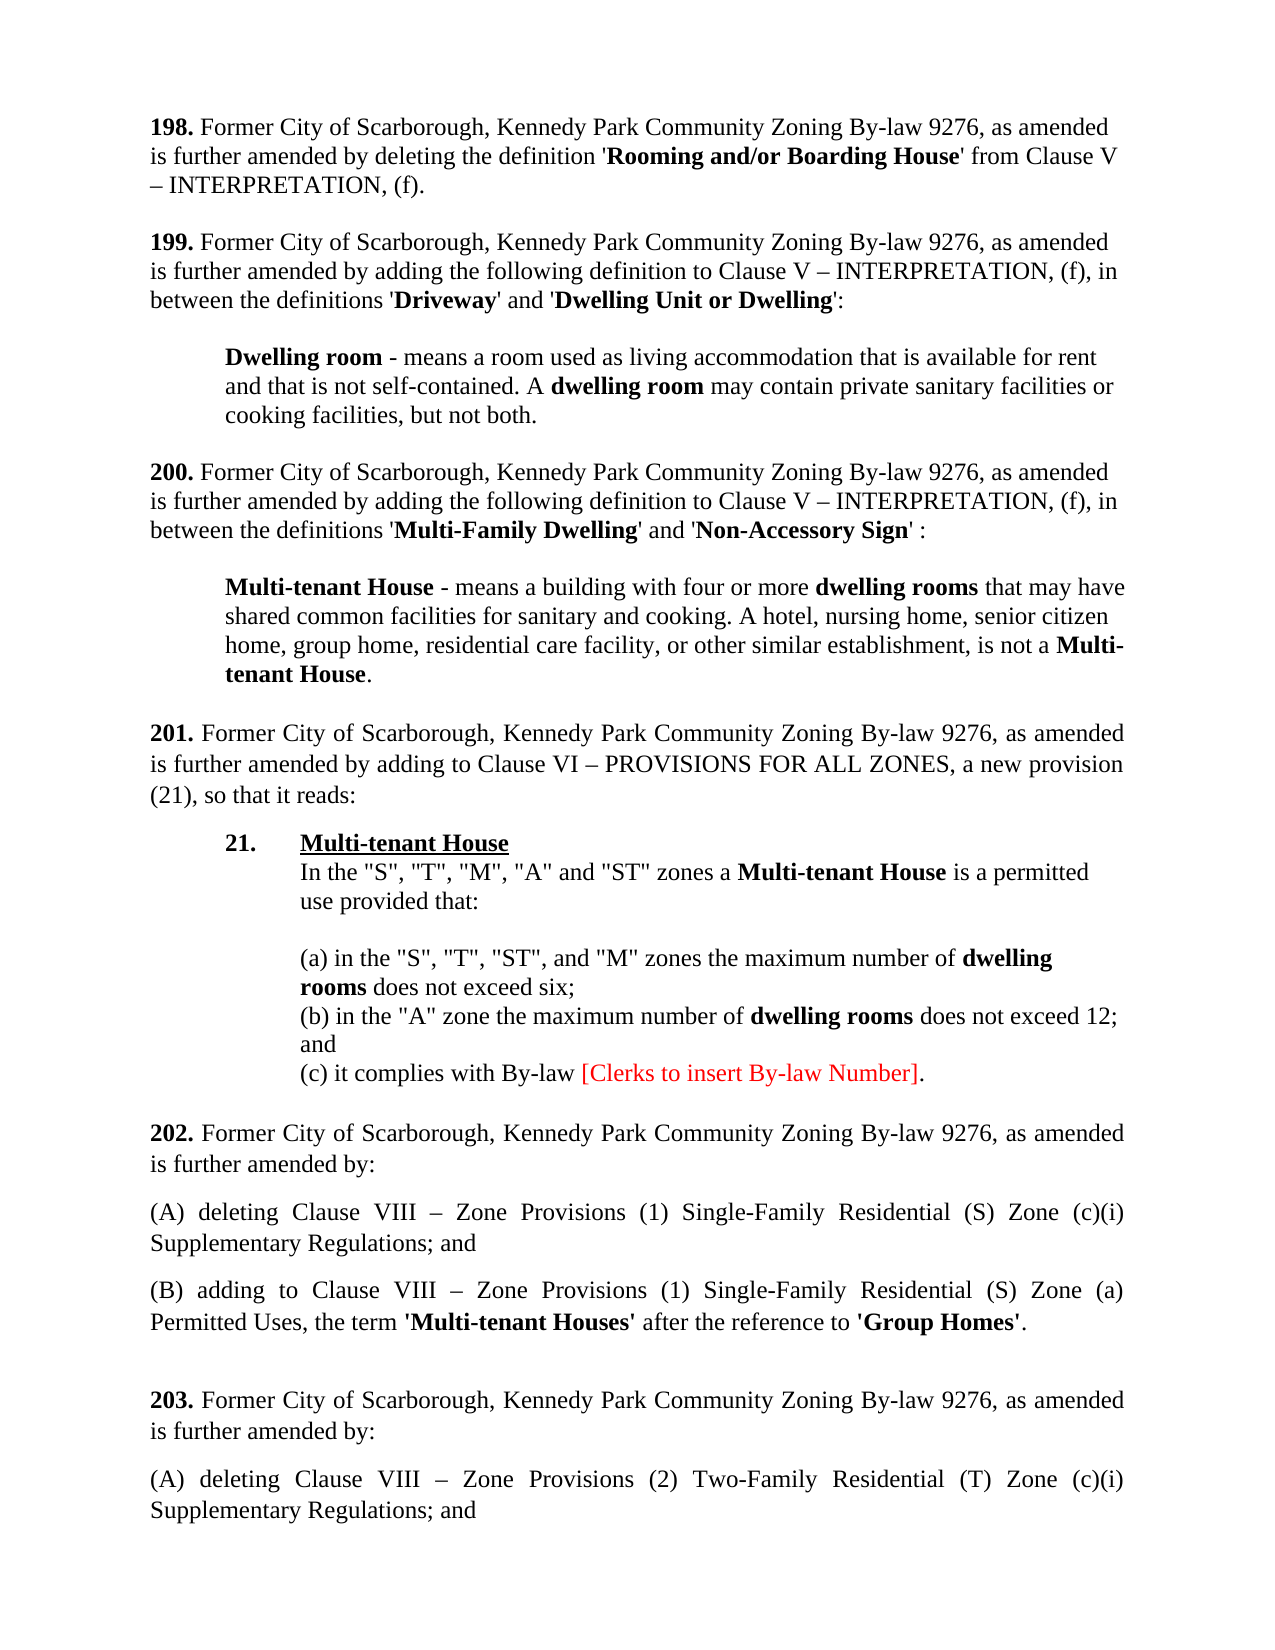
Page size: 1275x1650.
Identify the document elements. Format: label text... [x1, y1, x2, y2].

text 201. Former City of Scarborough, Kennedy Park Community Zoning By-law 9276, as amended is further amended by adding to Clause VI – PROVISIONS FOR ALL ZONES, a new provision (21), so that it reads: [150, 718, 1125, 809]
text (c) it complies with By-law [Clerks to insert By-law Number]. [300, 1058, 1125, 1087]
text (A) deleting Clause VIII – Zone Provisions (2) Two-Family Residential (T) Zone (c)(i) Supplementary Regulations; and [150, 1464, 1125, 1524]
text (B) adding to Clause VIII – Zone Provisions (1) Single-Family Residential (S) Zone (a) Permitted Uses, the term 'Multi-tenant Houses' after the reference to 'Group Homes'. [150, 1276, 1125, 1335]
text (A) deleting Clause VIII – Zone Provisions (1) Single-Family Residential (S) Zone (c)(i) Supplementary Regulations; and [150, 1197, 1125, 1257]
text 202. Former City of Scarborough, Kennedy Park Community Zoning By-law 9276, as amended is further amended by: [150, 1118, 1125, 1178]
text In the "S", "T", "M", "A" and "ST" zones a Multi-tenant House is a permitted use provided that: [300, 857, 1125, 914]
text 200. Former City of Scarborough, Kennedy Park Community Zoning By-law 9276, as amended is further amended by adding the following definition to Clause V – INTERPRETATION, (f), in between the definitions 'Multi-Family Dwelling' and 'Non-Accessory Sign' : [150, 457, 1125, 544]
text 21. Multi-tenant House [150, 828, 1125, 857]
text Multi-tenant House - means a building with four or more dwelling rooms that may have shared common facilities for sanitary and cooking. A hotel, nursing home, senior citizen home, group home, residential care facility, or other similar establishment, is not a Multi-tenant House. [225, 572, 1125, 687]
text 198. Former City of Scarborough, Kennedy Park Community Zoning By-law 9276, as amended is further amended by deleting the definition 'Rooming and/or Boarding House' from Clause V – INTERPRETATION, (f). [150, 112, 1125, 199]
text 203. Former City of Scarborough, Kennedy Park Community Zoning By-law 9276, as amended is further amended by: [150, 1385, 1125, 1445]
text (a) in the "S", "T", "ST", and "M" zones the maximum number of dwelling rooms does not exceed six; [300, 943, 1125, 1001]
text (b) in the "A" zone the maximum number of dwelling rooms does not exceed 12; and [300, 1001, 1125, 1058]
text 199. Former City of Scarborough, Kennedy Park Community Zoning By-law 9276, as amended is further amended by adding the following definition to Clause V – INTERPRETATION, (f), in between the definitions 'Driveway' and 'Dwelling Unit or Dwelling': [150, 227, 1125, 314]
text Dwelling room - means a room used as living accommodation that is available for rent and that is not self-contained. A dwelling room may contain private sanitary facilities or cooking facilities, but not both. [225, 342, 1125, 429]
